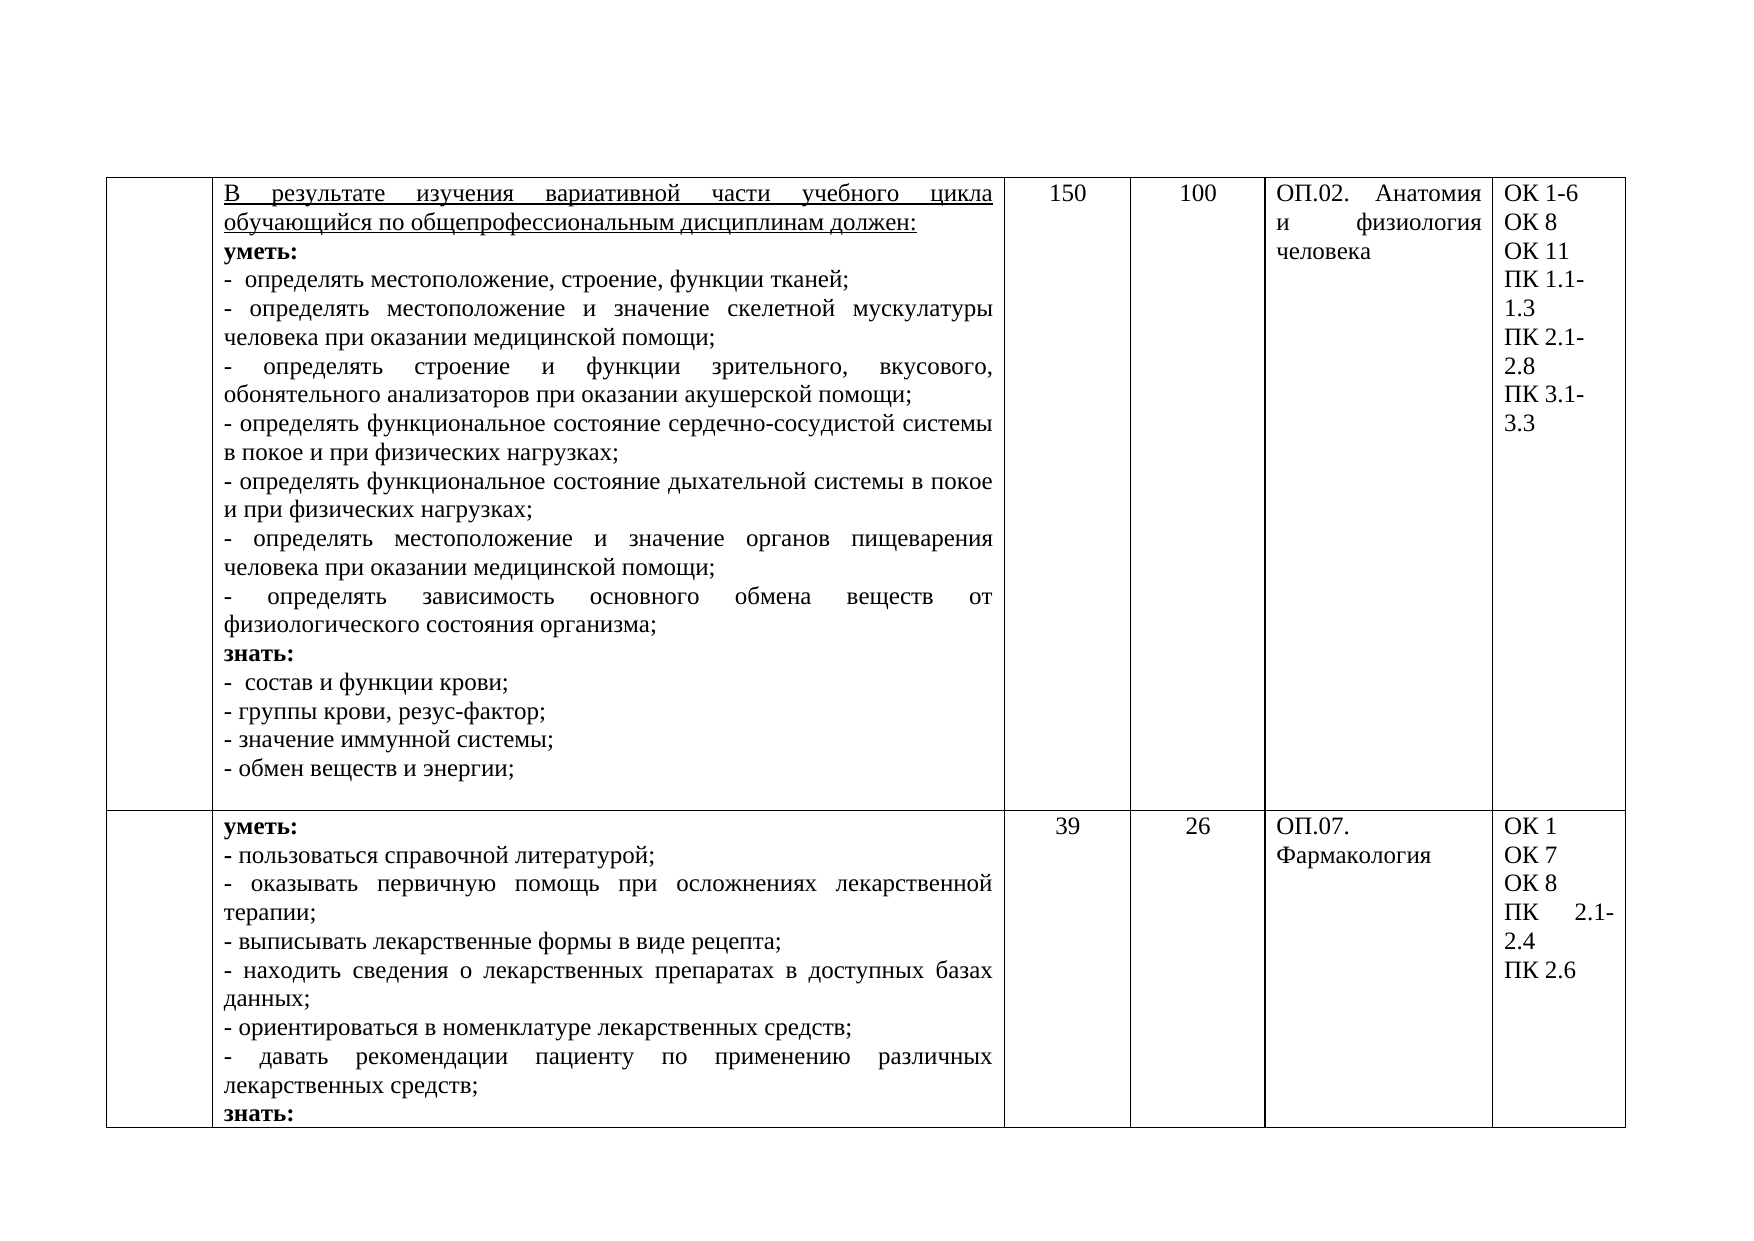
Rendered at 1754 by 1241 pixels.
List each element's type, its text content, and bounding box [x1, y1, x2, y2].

table_cell ОК 1-6 ОК 8 ОК 11 ПК 1.1-1.3 ПК 2.1- 2.8 ПК 3.1-3.3 [1493, 178, 1625, 810]
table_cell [213, 811, 1004, 1127]
table_cell [107, 811, 212, 1127]
table_cell ОП.07. Фармакология [1266, 811, 1492, 1127]
table_cell ОП.02. Анатомия и физиология человека [1266, 178, 1492, 810]
table_cell 150 [1005, 178, 1130, 810]
table_cell 26 [1131, 811, 1264, 1127]
table_cell 100 [1131, 178, 1264, 810]
table_cell 39 [1005, 811, 1130, 1127]
table_cell В результате изучения вариативной части учебного цикла обучающийся по общепрофессиональным дисциплинам должен: уметь: - определять местоположение, строение, функции тканей; - определять местоположение и значение скелетной мускулатуры человека при оказании медицинской помощи; - определять строение и функции зрительного, вкусового, обонятельного анализаторов при оказании акушерской помощи; - определять функциональное состояние сердечно-сосудистой системы в покое и при физических нагрузках; - определять функциональное состояние дыхательной системы в покое и при физических нагрузках; - определять местоположение и значение органов пищеварения человека при оказании медицинской помощи; - определять зависимость основного обмена веществ от физиологического состояния организма; знать: - состав и функции крови; - группы крови, резус-фактор; - значение иммунной системы; - обмен веществ и энергии; [213, 178, 1004, 810]
table_cell [107, 178, 212, 810]
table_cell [1493, 811, 1625, 1127]
